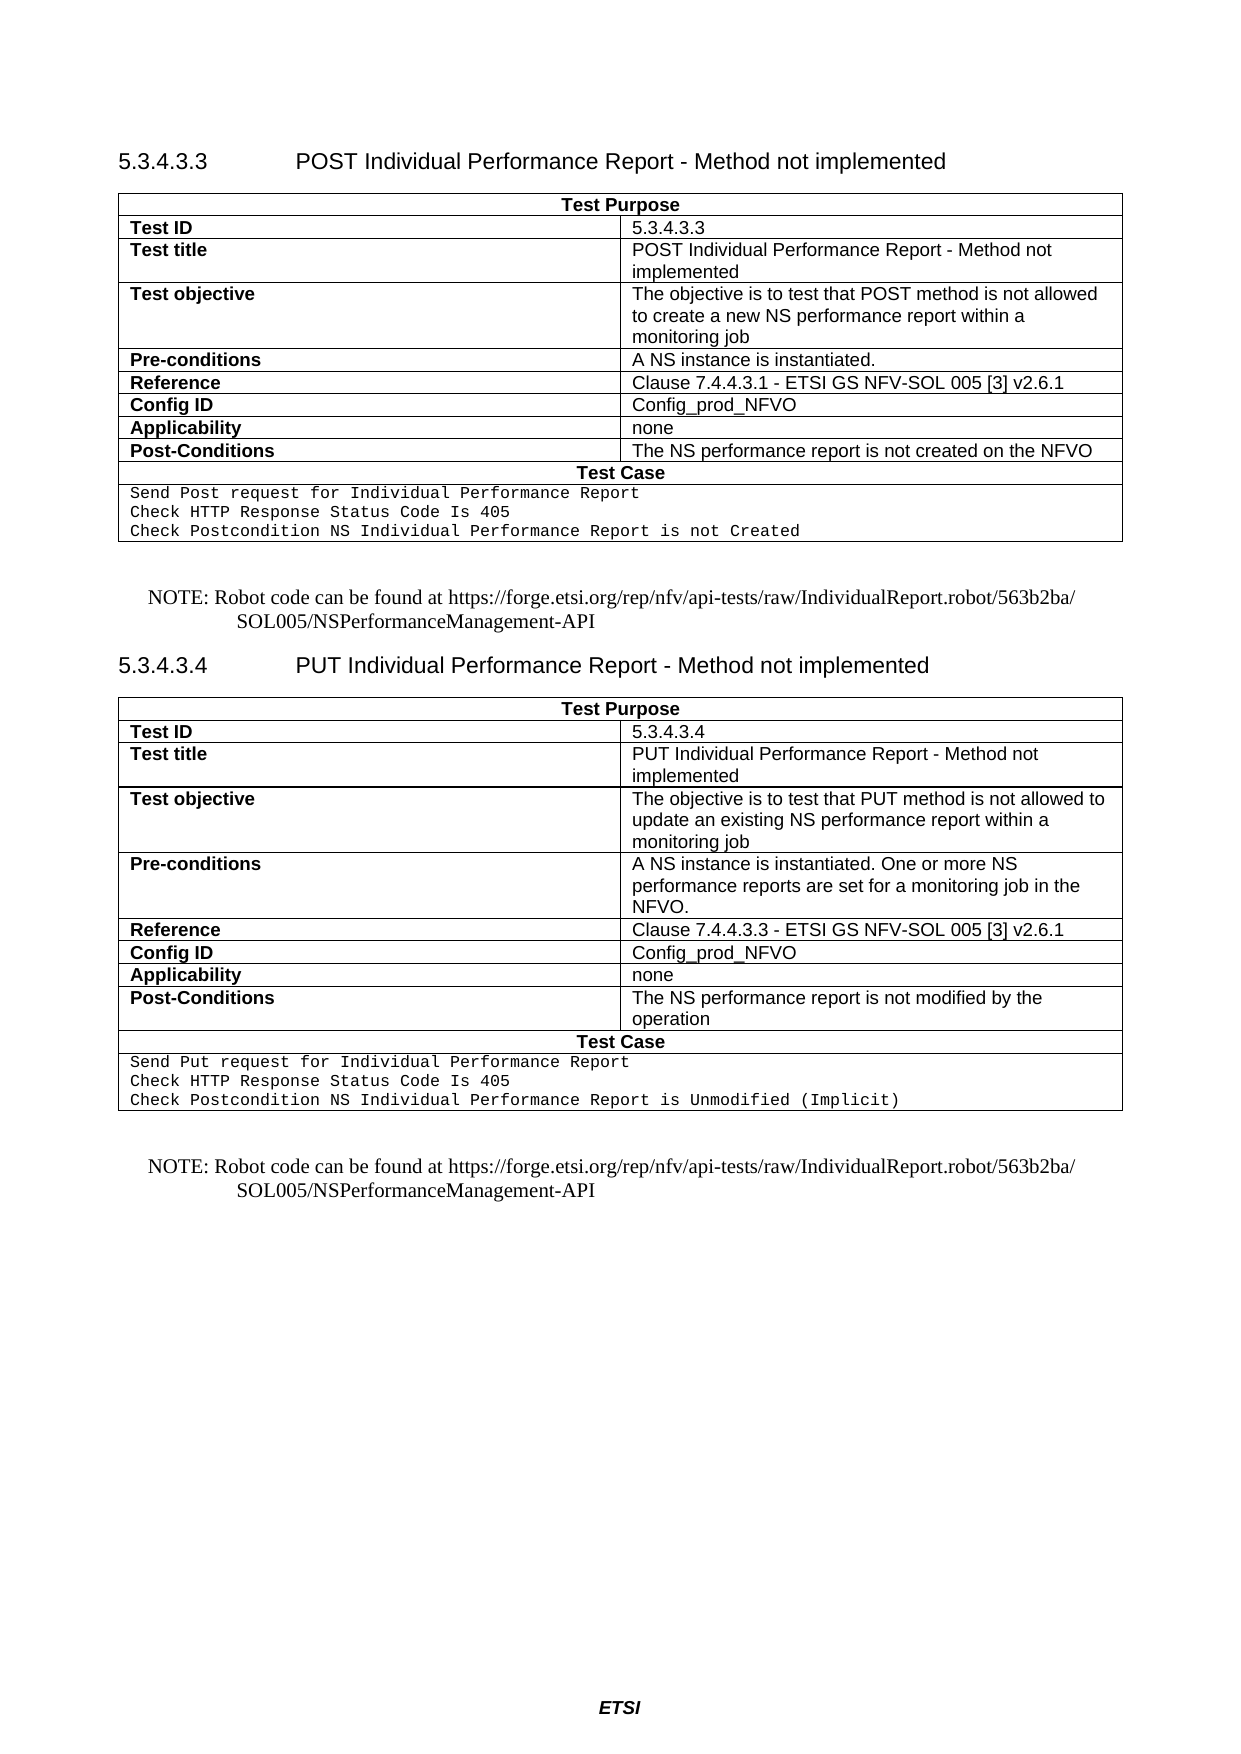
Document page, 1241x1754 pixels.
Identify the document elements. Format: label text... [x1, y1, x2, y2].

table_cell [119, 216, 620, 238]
subtitle 5.3.4.3.4 PUT Individual Performance Report - Method not implemented [118, 652, 1122, 678]
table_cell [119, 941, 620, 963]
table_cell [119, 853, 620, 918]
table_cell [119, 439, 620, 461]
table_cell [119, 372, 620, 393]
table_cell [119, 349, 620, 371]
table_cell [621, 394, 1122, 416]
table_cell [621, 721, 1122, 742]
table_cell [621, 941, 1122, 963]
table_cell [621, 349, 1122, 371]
text NOTE: Robot code can be found at https://forge.etsi.org/rep/nfv/api-tests/raw/IndividualReport.robot/563b2ba/SOL005/NSPerformanceManagement-API [148, 1154, 1122, 1202]
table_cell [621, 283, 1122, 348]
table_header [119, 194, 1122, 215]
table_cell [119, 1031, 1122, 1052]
text NOTE: Robot code can be found at https://forge.etsi.org/rep/nfv/api-tests/raw/IndividualReport.robot/563b2ba/SOL005/NSPerformanceManagement-API [148, 585, 1122, 633]
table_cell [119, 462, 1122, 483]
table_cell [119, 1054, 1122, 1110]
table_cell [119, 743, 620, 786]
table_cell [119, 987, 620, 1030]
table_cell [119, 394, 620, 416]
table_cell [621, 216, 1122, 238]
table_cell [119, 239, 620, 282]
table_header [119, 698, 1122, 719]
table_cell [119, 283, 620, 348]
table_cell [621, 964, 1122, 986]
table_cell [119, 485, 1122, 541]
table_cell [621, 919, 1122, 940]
subtitle 5.3.4.3.3 POST Individual Performance Report - Method not implemented [118, 148, 1122, 174]
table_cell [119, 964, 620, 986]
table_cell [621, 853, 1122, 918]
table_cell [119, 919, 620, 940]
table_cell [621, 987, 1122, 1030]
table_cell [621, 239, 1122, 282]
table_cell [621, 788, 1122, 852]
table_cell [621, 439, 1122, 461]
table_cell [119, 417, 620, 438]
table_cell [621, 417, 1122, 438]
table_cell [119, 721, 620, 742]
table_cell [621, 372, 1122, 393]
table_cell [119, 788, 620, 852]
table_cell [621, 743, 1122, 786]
